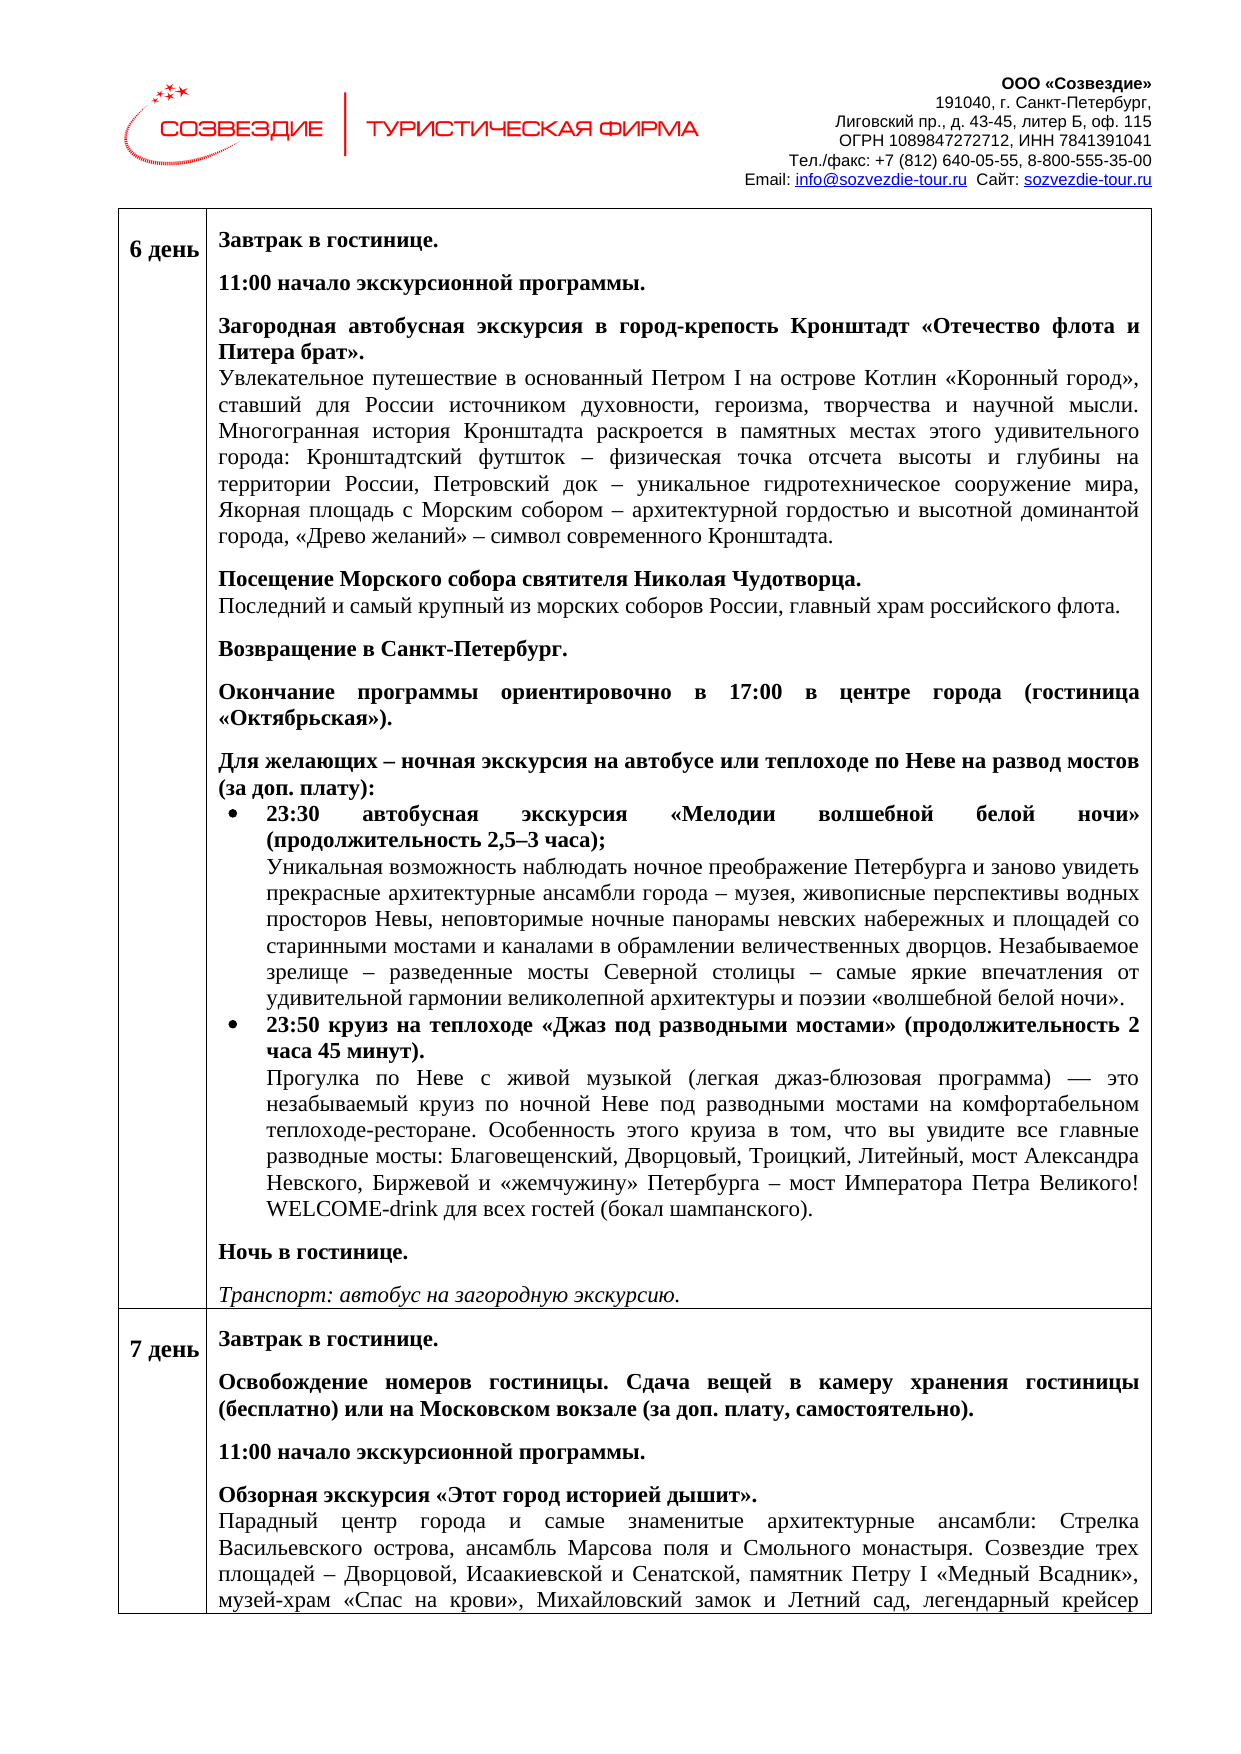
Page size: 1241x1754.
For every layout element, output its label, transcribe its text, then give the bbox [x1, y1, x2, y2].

table_cell 7 день [119, 1309, 206, 1613]
table_cell 6 день [119, 209, 206, 1308]
picture [105, 79, 732, 169]
table_cell Завтрак в гостинице. 11:00 начало экскурсионной программы. Загородная автобусная экскурсия в город-крепость Кронштадт «Отечество флота и Питера брат». Увлекательное путешествие в основанный Петром I на острове Котлин «Коронный город», ставший для России источником духовности, героизма, творчества и научной мысли. Многогранная история Кронштадта раскроется в памятных местах этого удивительного города: Кронштадтский футшток – физическая точка отсчета высоты и глубины на территории России, Петровский док – уникальное гидротехническое сооружение мира, Якорная площадь с Морским собором – архитектурной гордостью и высотной доминантой города, «Древо желаний» – символ современного Кронштадта. Посещение Морского собора святителя Николая Чудотворца. Последний и самый крупный из морских соборов России, главный храм российского флота. Возвращение в Санкт-Петербург. Окончание программы ориентировочно в 17:00 в центре города (гостиница «Октябрьская»). Для желающих – ночная экскурсия на автобусе или теплоходе по Неве на развод мостов (за доп. плату): 23:30 автобусная экскурсия «Мелодии волшебной белой ночи» (продолжительность 2,5–3 часа); Уникальная возможность наблюдать ночное преображение Петербурга и заново увидеть прекрасные архитектурные ансамбли города – музея, живописные перспективы водных просторов Невы, неповторимые ночные панорамы невских набережных и площадей со старинными мостами и каналами в обрамлении величественных дворцов. Незабываемое зрелище – разведенные мосты Северной столицы – самые яркие впечатления от удивительной гармонии великолепной архитектуры и поэзии «волшебной белой ночи». 23:50 круиз на теплоходе «Джаз под разводными мостами» (продолжительность 2 часа 45 минут). Прогулка по Неве с живой музыкой (легкая джаз-блюзовая программа) — это незабываемый круиз по ночной Неве под разводными мостами на комфортабельном теплоходе-ресторане. Особенность этого круиза в том, что вы увидите все главные разводные мосты: Благовещенский, Дворцовый, Троицкий, Литейный, мост Александра Невского, Биржевой и «жемчужину» Петербурга – мост Императора Петра Великого! WELCOME-drink для всех гостей (бокал шампанского). Ночь в гостинице. Транспорт: автобус на загородную экскурсию. [207, 209, 1151, 1308]
